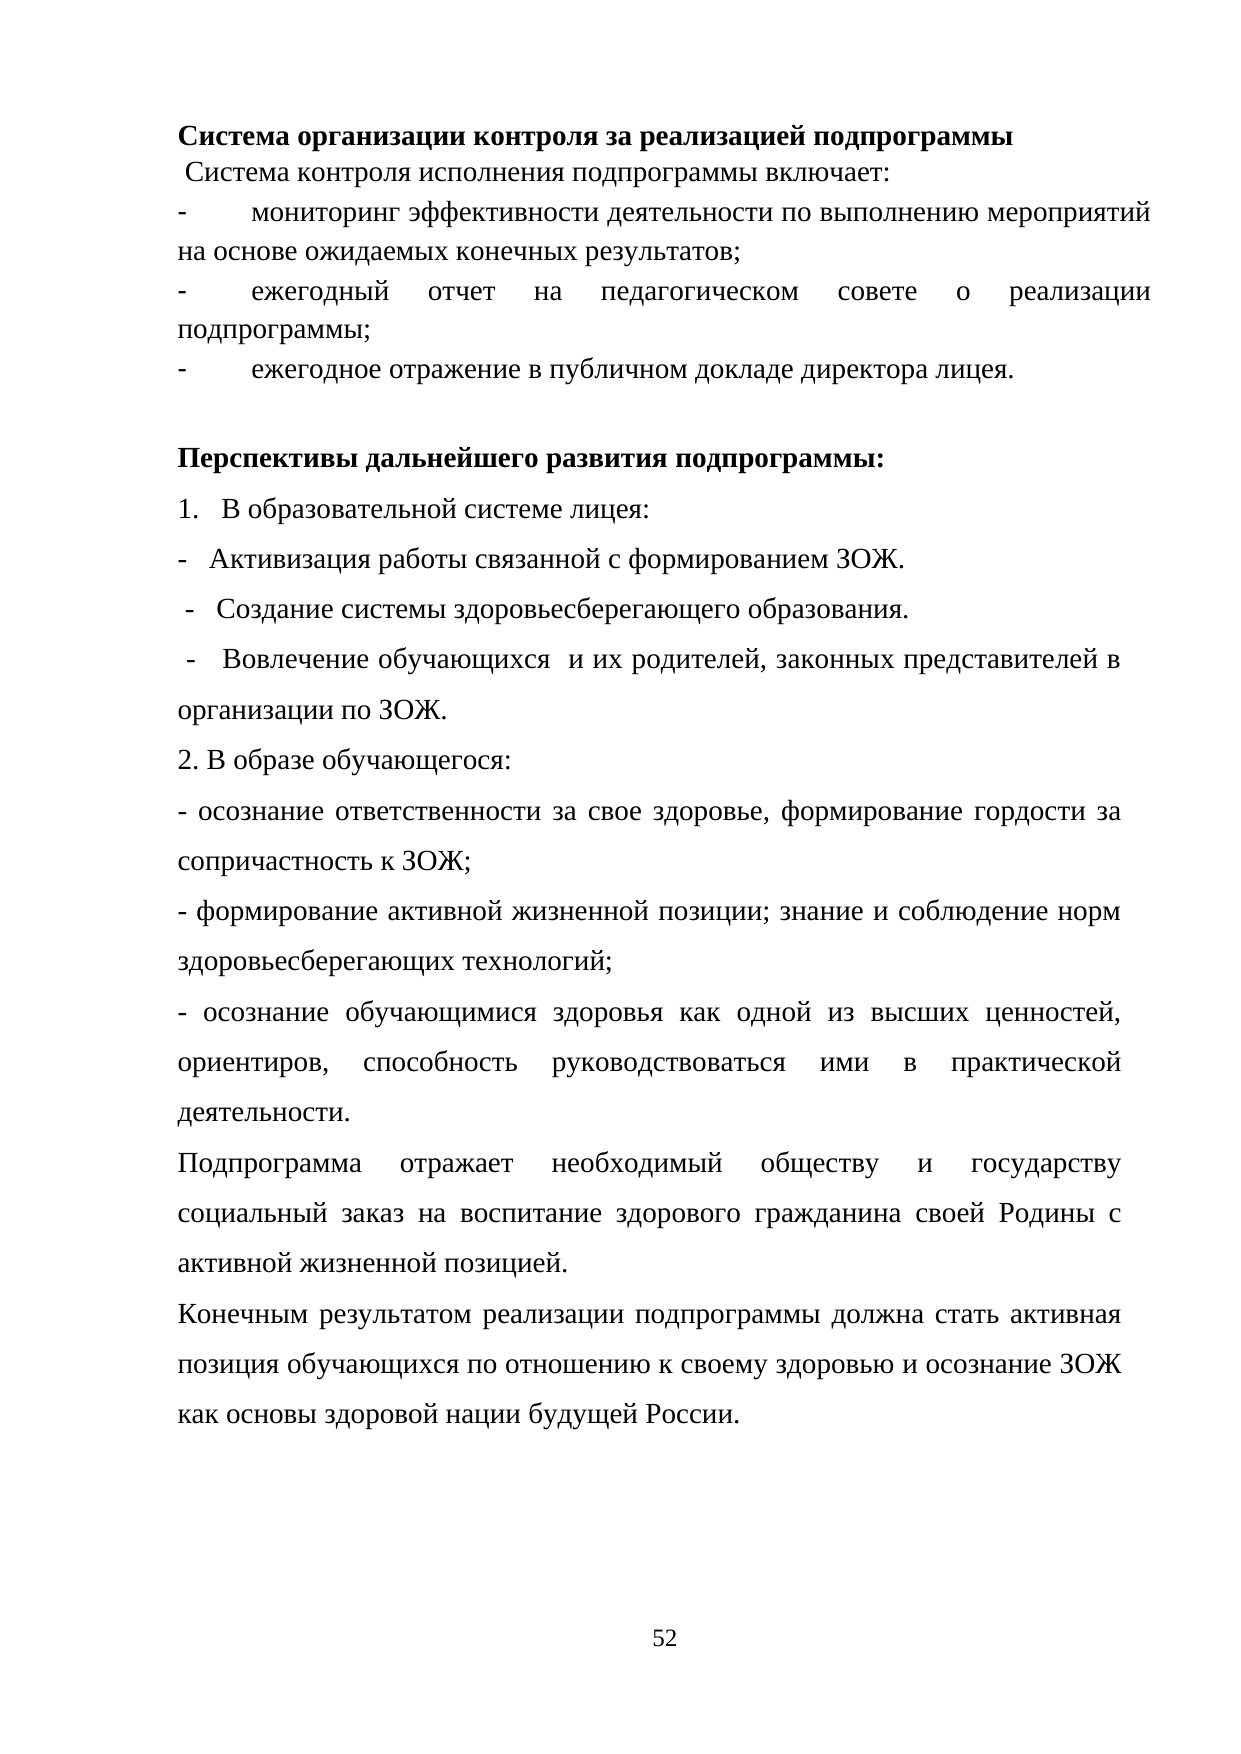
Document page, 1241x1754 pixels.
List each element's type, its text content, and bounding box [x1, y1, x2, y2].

list мониторинг эффективности деятельности по выполнению мероприятий на основе ожидаемых конечных результатов; [177, 190, 1152, 266]
text - Создание системы здоровьесберегающего образования. [177, 591, 1122, 625]
list ежегодное отражение в публичном докладе директора лицея. [177, 347, 1152, 387]
text 2. В образе обучающегося: [177, 742, 1122, 776]
text - Вовлечение обучающихся и их родителей, законных представителей в организации по ЗОЖ. [177, 642, 1122, 726]
text Перспективы дальнейшего развития подпрограммы: [177, 440, 1122, 474]
text Система контроля исполнения подпрограммы включает: [177, 154, 1152, 188]
list ежегодный отчет на педагогическом совете о реализации подпрограммы; [177, 269, 1152, 345]
text 1. В образовательной системе лицея: [177, 491, 1122, 524]
text - формирование активной жизненной позиции; знание и соблюдение норм здоровьесберегающих технологий; [177, 893, 1122, 977]
text Подпрограмма отражает необходимый обществу и государству социальный заказ на воспитание здорового гражданина своей Родины с активной жизненной позицией. [177, 1145, 1122, 1279]
text - осознание обучающимися здоровья как одной из высших ценностей, ориентиров, способность руководствоваться ими в практической деятельности. [177, 994, 1122, 1128]
text - Активизация работы связанной с формированием ЗОЖ. [177, 541, 1122, 574]
text Система организации контроля за реализацией подпрограммы [177, 118, 1152, 152]
text Конечным результатом реализации подпрограммы должна стать активная позиция обучающихся по отношению к своему здоровью и осознание ЗОЖ как основы здоровой нации будущей России. [177, 1296, 1122, 1430]
text - осознание ответственности за свое здоровье, формирование гордости за сопричастность к ЗОЖ; [177, 793, 1122, 876]
